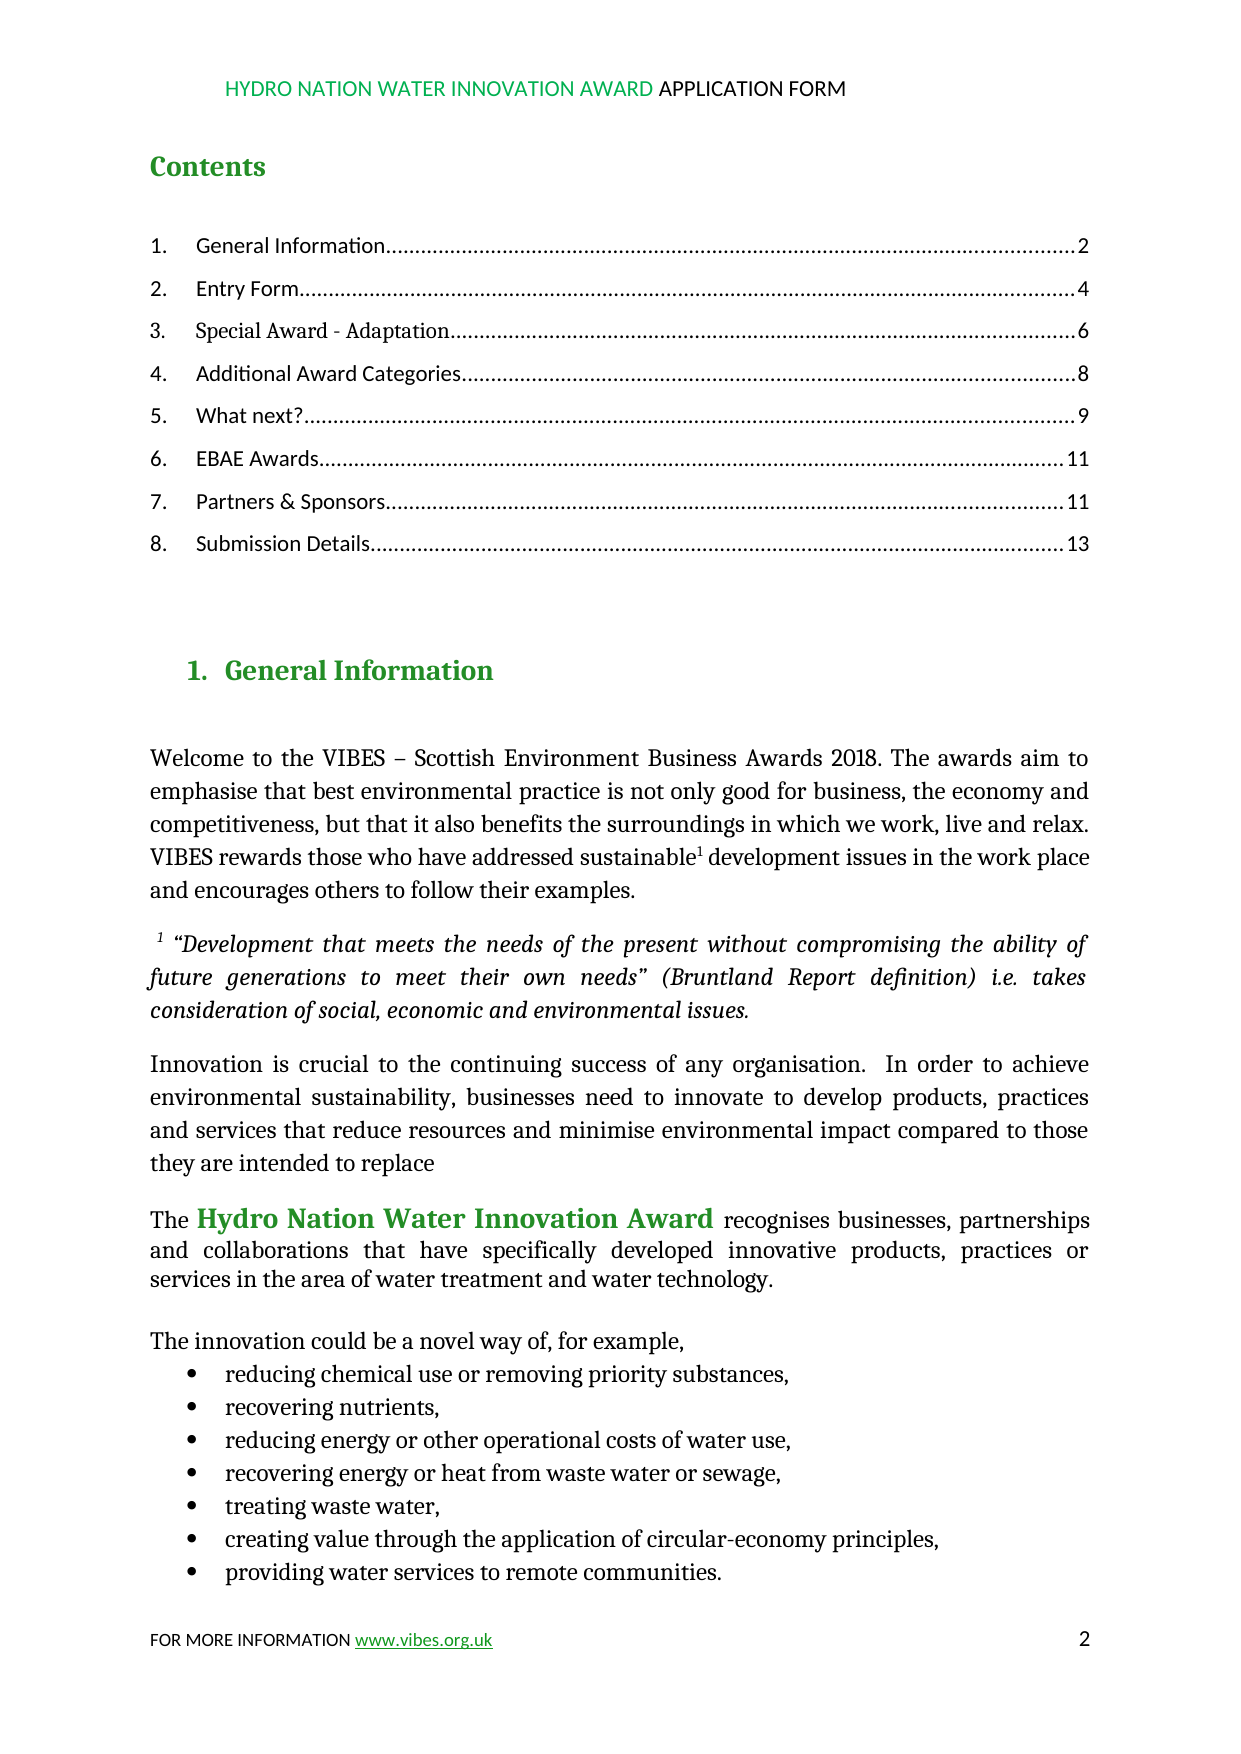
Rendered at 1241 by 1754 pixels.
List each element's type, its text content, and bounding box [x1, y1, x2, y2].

list reducing energy or other operational costs of water use, [187, 1426, 1090, 1454]
text Innovation is crucial to the continuing success of any organisation. In order to achieve environmental sustainability, businesses need to innovate to develop products, practices and services that reduce resources and minimise environmental impact compared to those they are intended to replace [150, 1049, 1090, 1177]
subtitle General Information [187, 654, 1090, 688]
list providing water services to remote communities. [187, 1558, 1090, 1586]
list treating waste water, [187, 1492, 1090, 1520]
text 1 “Development that meets the needs of the present without compromising the ability of future generations to meet their own needs” (Bruntland Report definition) i.e. takes consideration of social, economic and environmental issues. [150, 930, 1090, 1024]
text The Hydro Nation Water Innovation Award recognises businesses, partnerships and collaborations that have specifically developed innovative products, practices or services in the area of water treatment and water technology. [150, 1202, 1090, 1293]
list reducing chemical use or removing priority substances, [187, 1359, 1090, 1388]
list recovering nutrients, [187, 1393, 1090, 1421]
text Welcome to the VIBES – Scottish Environment Business Awards 2018. The awards aim to emphasise that best environmental practice is not only good for business, the economy and competitiveness, but that it also benefits the surroundings in which we work, live and relax. VIBES rewards those who have addressed sustainable1 development issues in the work place and encourages others to follow their examples. [150, 744, 1090, 904]
text The innovation could be a novel way of, for example, [150, 1327, 1090, 1355]
list creating value through the application of circular-economy principles, [187, 1525, 1090, 1553]
list recovering energy or heat from waste water or sewage, [187, 1459, 1090, 1487]
